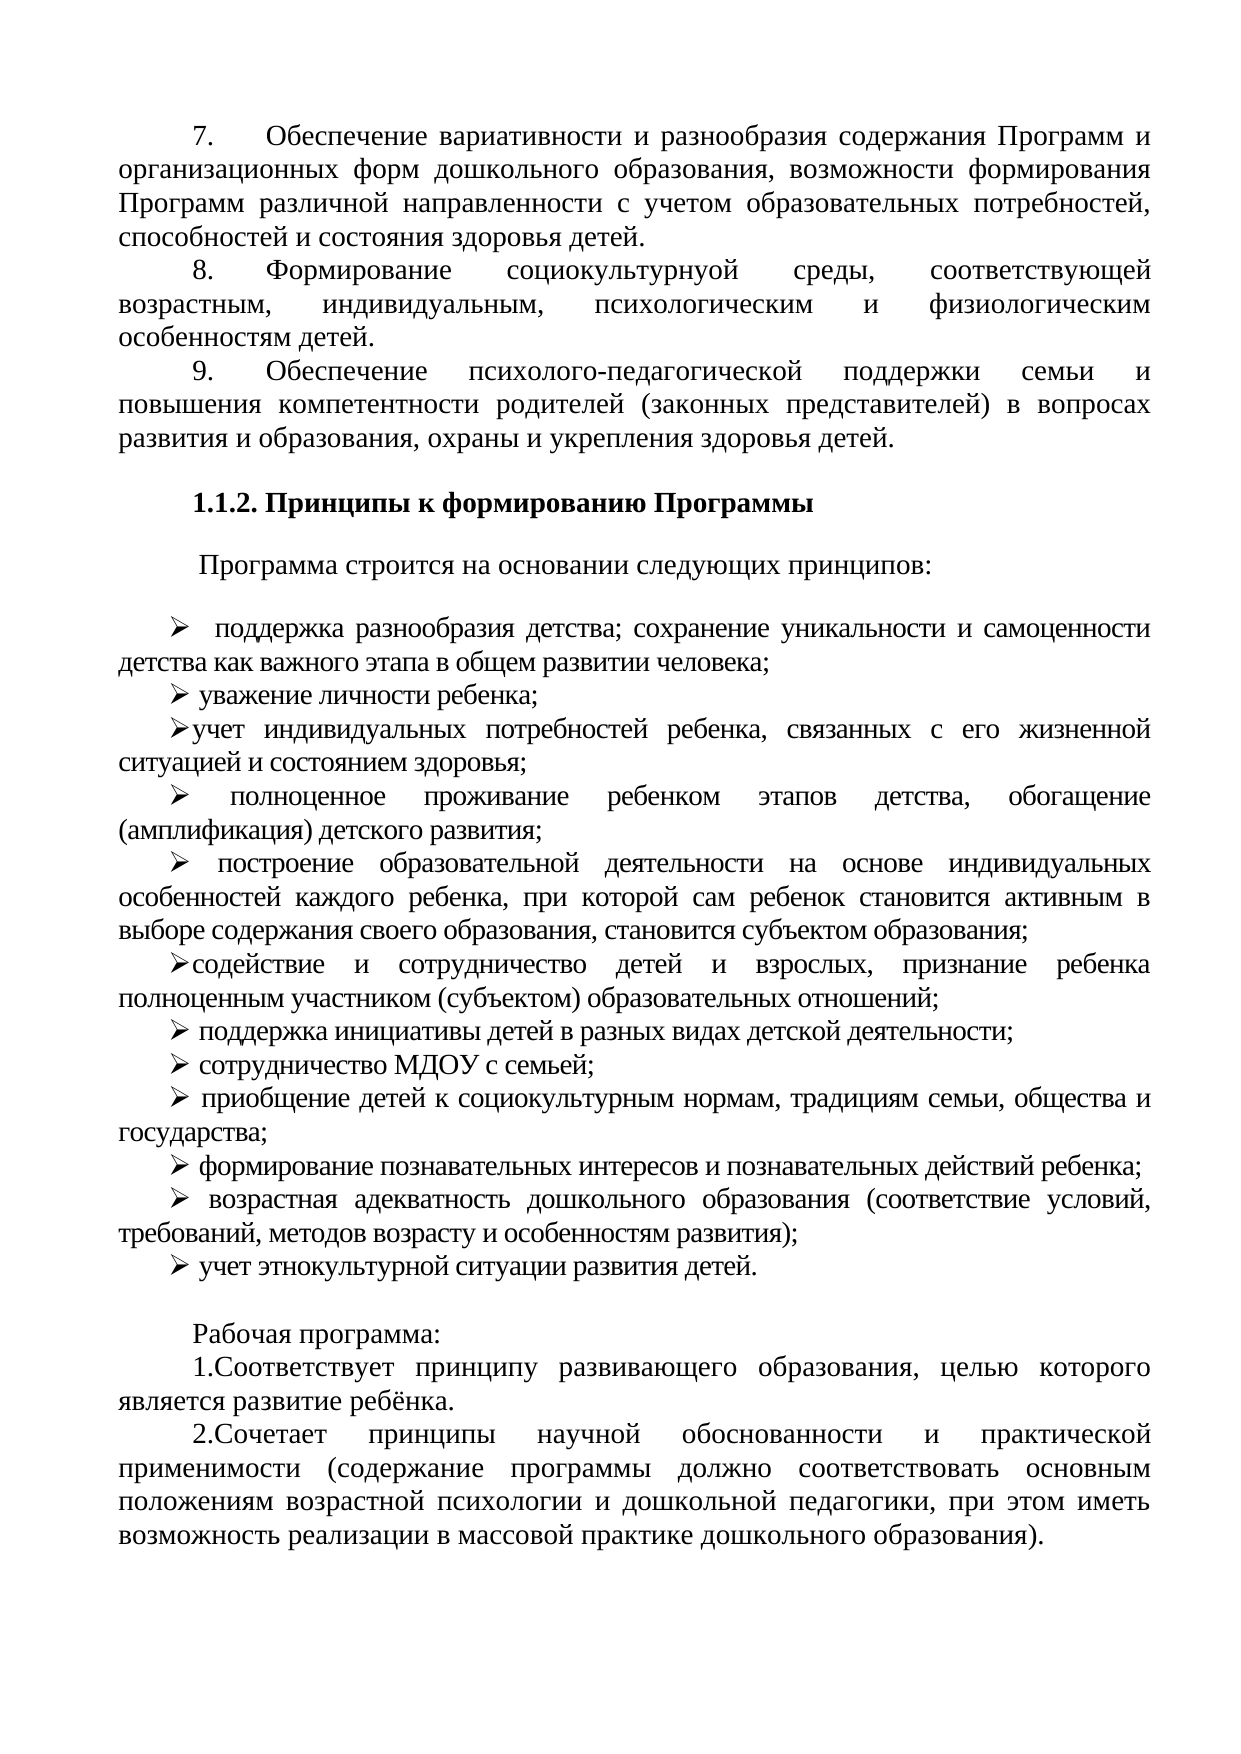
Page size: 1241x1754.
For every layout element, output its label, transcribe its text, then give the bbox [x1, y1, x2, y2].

text 1.Соответствует принципу развивающего образования, целью которого является развитие ребёнка. [118, 1349, 1152, 1416]
list поддержка инициативы детей в разных видах детской деятельности; [118, 1013, 1152, 1047]
list сотрудничество МДОУ с семьей; [118, 1047, 1152, 1081]
list Обеспечение психолого-педагогической поддержки семьи и повышения компетентности родителей (законных представителей) в вопросах развития и образования, охраны и укрепления здоровья детей. [118, 353, 1152, 453]
list учет индивидуальных потребностей ребенка, связанных с его жизненной ситуацией и состоянием здоровья; [118, 711, 1152, 778]
text Программа строится на основании следующих принципов: [118, 547, 1152, 581]
list формирование познавательных интересов и познавательных действий ребенка; [118, 1148, 1152, 1181]
text Рабочая программа: [118, 1316, 1152, 1349]
list полноценное проживание ребенком этапов детства, обогащение (амплификация) детского развития; [118, 778, 1152, 845]
text 2.Сочетает принципы научной обоснованности и практической применимости (содержание программы должно соответствовать основным положениям возрастной психологии и дошкольной педагогики, при этом иметь возможность реализации в массовой практике дошкольного образования). [118, 1416, 1152, 1551]
list построение образовательной деятельности на основе индивидуальных особенностей каждого ребенка, при которой сам ребенок становится активным в выборе содержания своего образования, становится субъектом образования; [118, 845, 1152, 946]
text 1.1.2. Принципы к формированию Программы [118, 485, 1152, 518]
list возрастная адекватность дошкольного образования (соответствие условий, требований, методов возрасту и особенностям развития); [118, 1181, 1152, 1248]
list приобщение детей к социокультурным нормам, традициям семьи, общества и государства; [118, 1081, 1152, 1148]
list учет этнокультурной ситуации развития детей. [118, 1248, 1152, 1282]
list поддержка разнообразия детства; сохранение уникальности и самоценности детства как важного этапа в общем развитии человека; [118, 610, 1152, 677]
list уважение личности ребенка; [118, 677, 1152, 711]
list Формирование социокультурнуой среды, соответствующей возрастным, индивидуальным, психологическим и физиологическим особенностям детей. [118, 252, 1152, 353]
list содействие и сотрудничество детей и взрослых, признание ребенка полноценным участником (субъектом) образовательных отношений; [118, 946, 1152, 1013]
list Обеспечение вариативности и разнообразия содержания Программ и организационных форм дошкольного образования, возможности формирования Программ различной направленности с учетом образовательных потребностей, способностей и состояния здоровья детей. [118, 118, 1152, 252]
